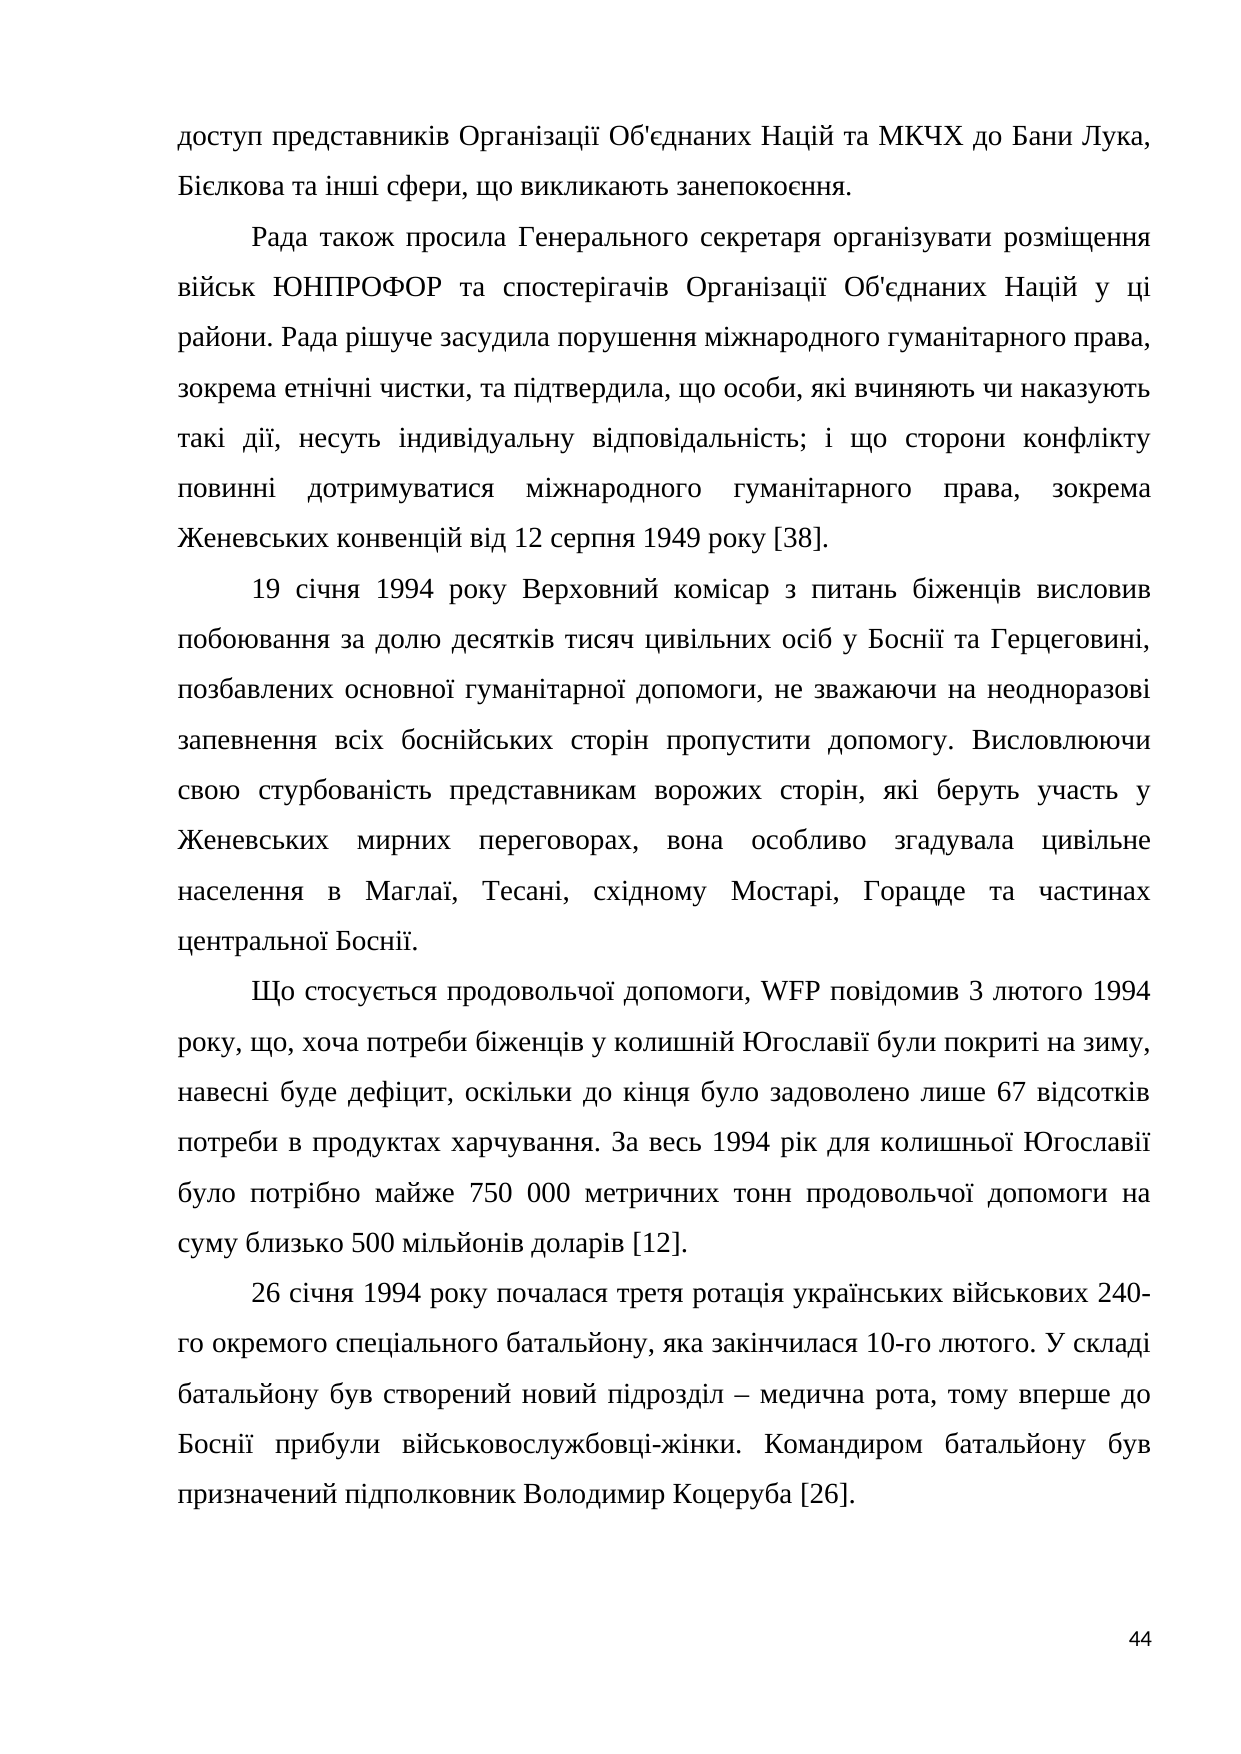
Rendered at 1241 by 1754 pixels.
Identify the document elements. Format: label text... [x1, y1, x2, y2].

text Рада також просила Генерального секретаря організувати розміщення військ ЮНПРОФОР та спостерігачів Організації Об'єднаних Націй у ці райони. Рада рішуче засудила порушення міжнародного гуманітарного права, зокрема етнічні чистки, та підтвердила, що особи, які вчиняють чи наказують такі дії, несуть індивідуальну відповідальність; і що сторони конфлікту повинні дотримуватися міжнародного гуманітарного права, зокрема Женевських конвенцій від 12 серпня 1949 року [38]. [177, 219, 1152, 554]
text Що стосується продовольчої допомоги, WFP повідомив 3 лютого 1994 року, що, хоча потреби біженців у колишній Югославії були покриті на зиму, навесні буде дефіцит, оскільки до кінця було задоволено лише 67 відсотків потреби в продуктах харчування. За весь 1994 рік для колишньої Югославії було потрібно майже 750 000 метричних тонн продовольчої допомоги на суму близько 500 мільйонів доларів [12]. [177, 973, 1152, 1258]
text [177, 118, 1152, 202]
text 26 січня 1994 року почалася третя ротація українських військових 240-го окремого спеціального батальйону, яка закінчилася 10-го лютого. У складі батальйону був створений новий підрозділ – медична рота, тому вперше до Боснії прибули військовослужбовці-жінки. Командиром батальйону був призначений підполковник Володимир Коцеруба [26]. [177, 1275, 1152, 1510]
text 19 січня 1994 року Верховний комісар з питань біженців висловив побоювання за долю десятків тисяч цивільних осіб у Боснії та Герцеговині, позбавлених основної гуманітарної допомоги, не зважаючи на неодноразові запевнення всіх боснійських сторін пропустити допомогу. Висловлюючи свою стурбованість представникам ворожих сторін, які беруть участь у Женевських мирних переговорах, вона особливо згадувала цивільне населення в Маглаї, Тесані, східному Мостарі, Горацде та частинах центральної Боснії. [177, 571, 1152, 957]
